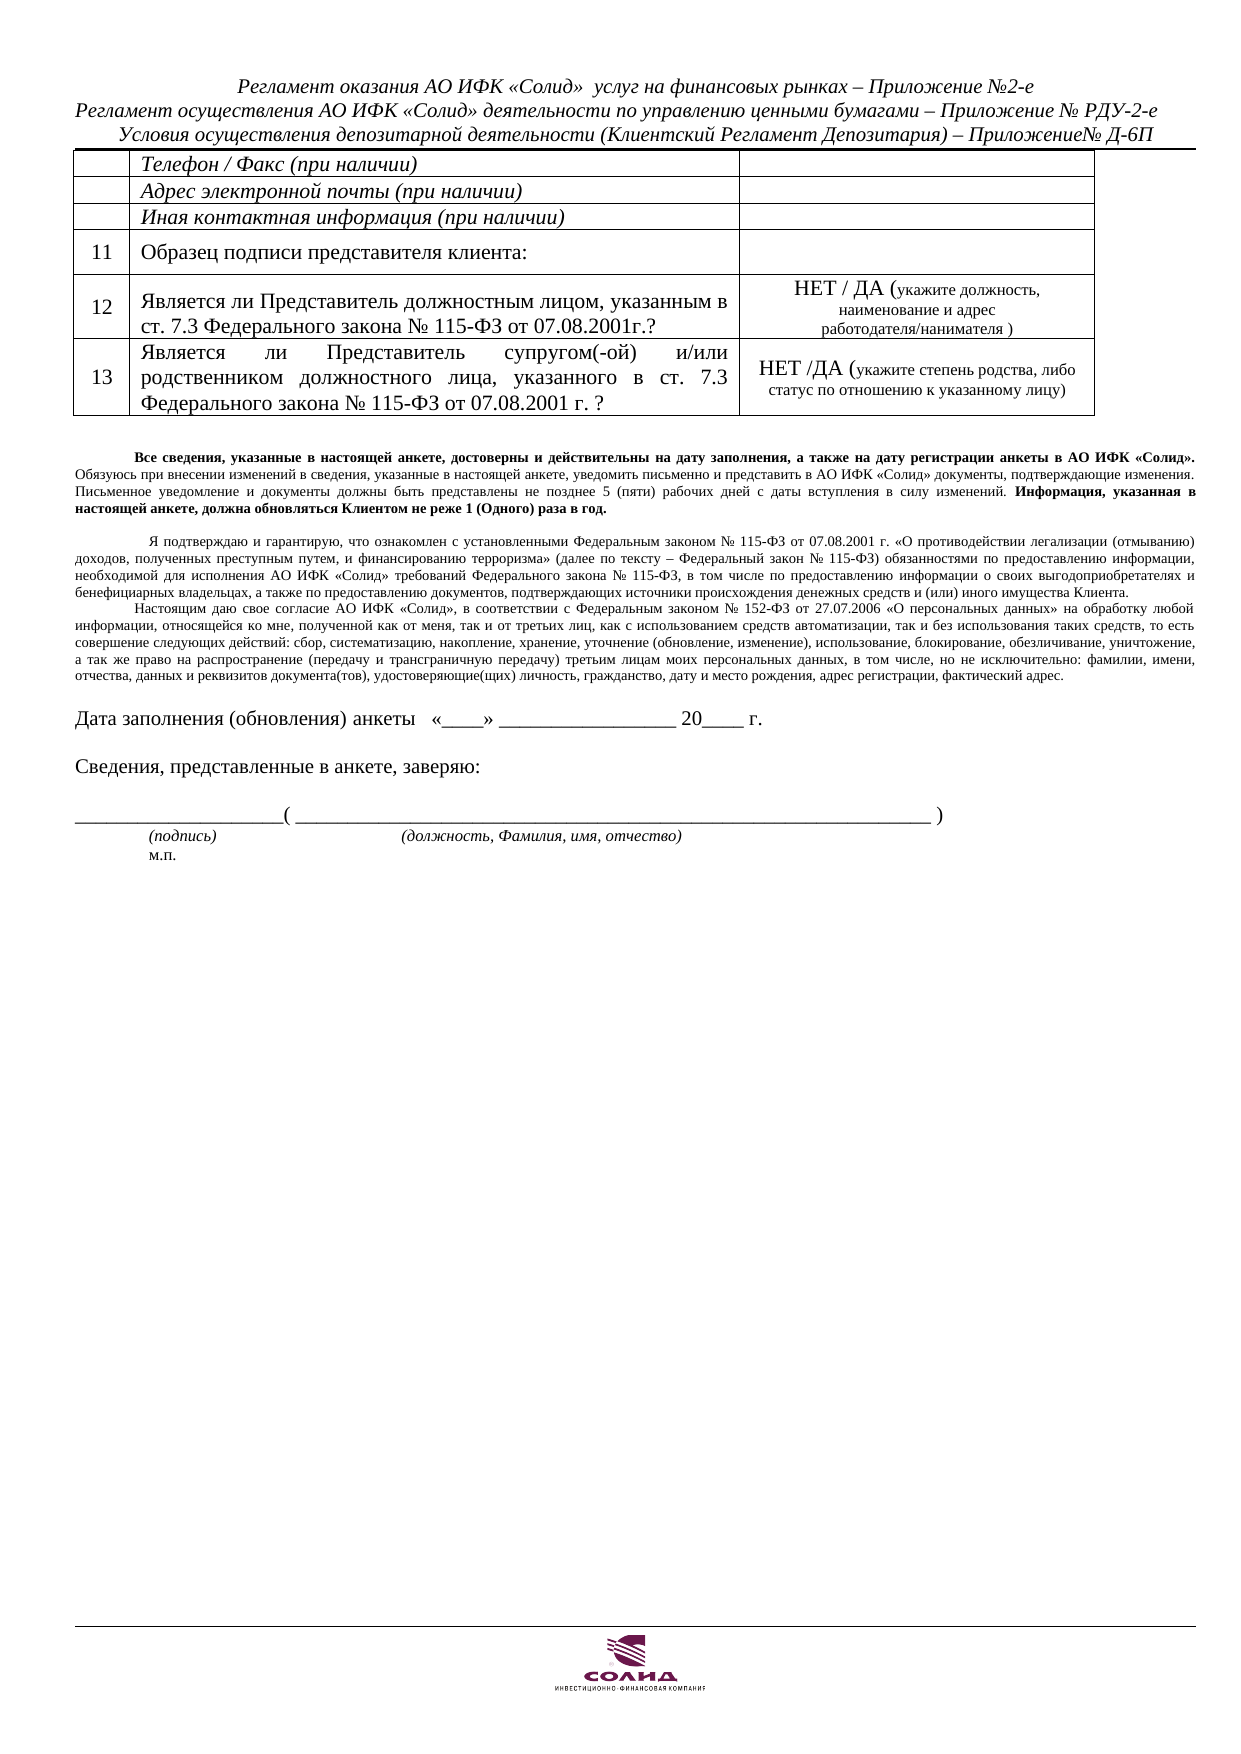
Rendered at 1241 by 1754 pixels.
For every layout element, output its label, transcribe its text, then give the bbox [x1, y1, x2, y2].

table_cell [74, 204, 129, 229]
table_cell [74, 177, 129, 203]
text ____________________( _____________________________________________________________ ) [75, 802, 1138, 826]
table_cell Иная контактная информация (при наличии) [130, 204, 739, 229]
table_cell Телефон / Факс (при наличии) [130, 151, 739, 176]
table_cell [740, 204, 1094, 229]
table_cell НЕТ /ДА (укажите степень родства, либо статус по отношению к указанному лицу) [740, 339, 1094, 415]
table_cell 12 [74, 275, 129, 338]
table_cell 13 [74, 339, 129, 415]
table_cell [740, 151, 1094, 176]
text Настоящим даю свое согласие АО ИФК «Солид», в соответствии с Федеральным законом № 152-ФЗ от 27.07.2006 «О персональных данных» на обработку любой информации, относящейся ко мне, полученной как от меня, так и от третьих лиц, как с использованием средств автоматизации, так и без использования таких средств, то есть совершение следующих действий: сбор, систематизацию, накопление, хранение, уточнение (обновление, изменение), использование, блокирование, обезличивание, уничтожение, а так же право на распространение (передачу и трансграничную передачу) третьим лицам моих персональных данных, в том числе, но не исключительно: фамилии, имени, отчества, данных и реквизитов документа(тов), удостоверяющие(щих) личность, гражданство, дату и место рождения, адрес регистрации, фактический адрес. [75, 600, 1196, 684]
table_cell [740, 230, 1094, 273]
text Дата заполнения (обновления) анкеты «____» _________________ 20____ г. [75, 706, 1196, 729]
text м.п. [149, 845, 1138, 864]
text (подпись) (должность, Фамилия, имя, отчество) [75, 826, 1138, 845]
table_cell 11 [74, 230, 129, 273]
table_cell НЕТ / ДА (укажите должность, наименование и адрес работодателя/нанимателя ) [740, 275, 1094, 338]
table_cell [74, 151, 129, 176]
text Сведения, представленные в анкете, заверяю: [75, 754, 1138, 778]
text Все сведения, указанные в настоящей анкете, достоверны и действительны на дату заполнения, а также на дату регистрации анкеты в АО ИФК «Солид». Обязуюсь при внесении изменений в сведения, указанные в настоящей анкете, уведомить письменно и представить в АО ИФК «Солид» документы, подтверждающие изменения. Письменное уведомление и документы должны быть представлены не позднее 5 (пяти) рабочих дней с даты вступления в силу изменений. Информация, указанная в настоящей анкете, должна обновляться Клиентом не реже 1 (Одного) раза в год. [75, 449, 1196, 516]
table_cell Является ли Представитель супругом(-ой) и/или родственником должностного лица, указанного в ст. 7.3 Федерального закона № 115-ФЗ от 07.08.2001 г. ? [130, 339, 739, 415]
table_cell [740, 177, 1094, 203]
table_cell Образец подписи представителя клиента: [130, 230, 739, 273]
table_cell Является ли Представитель должностным лицом, указанным в ст. 7.3 Федерального закона № 115-ФЗ от 07.08.2001г.? [130, 275, 739, 338]
text Я подтверждаю и гарантирую, что ознакомлен с установленными Федеральным законом № 115-ФЗ от 07.08.2001 г. «О противодействии легализации (отмыванию) доходов, полученных преступным путем, и финансированию терроризма» (далее по тексту – Федеральный закон № 115-ФЗ) обязанностями по предоставлению информации, необходимой для исполнения АО ИФК «Солид» требований Федерального закона № 115-ФЗ, в том числе по предоставлению информации о своих выгодоприобретателях и бенефициарных владельцах, а также по предоставлению документов, подтверждающих источники происхождения денежных средств и (или) иного имущества Клиента. [75, 533, 1196, 600]
table_cell Адрес электронной почты (при наличии) [130, 177, 739, 203]
